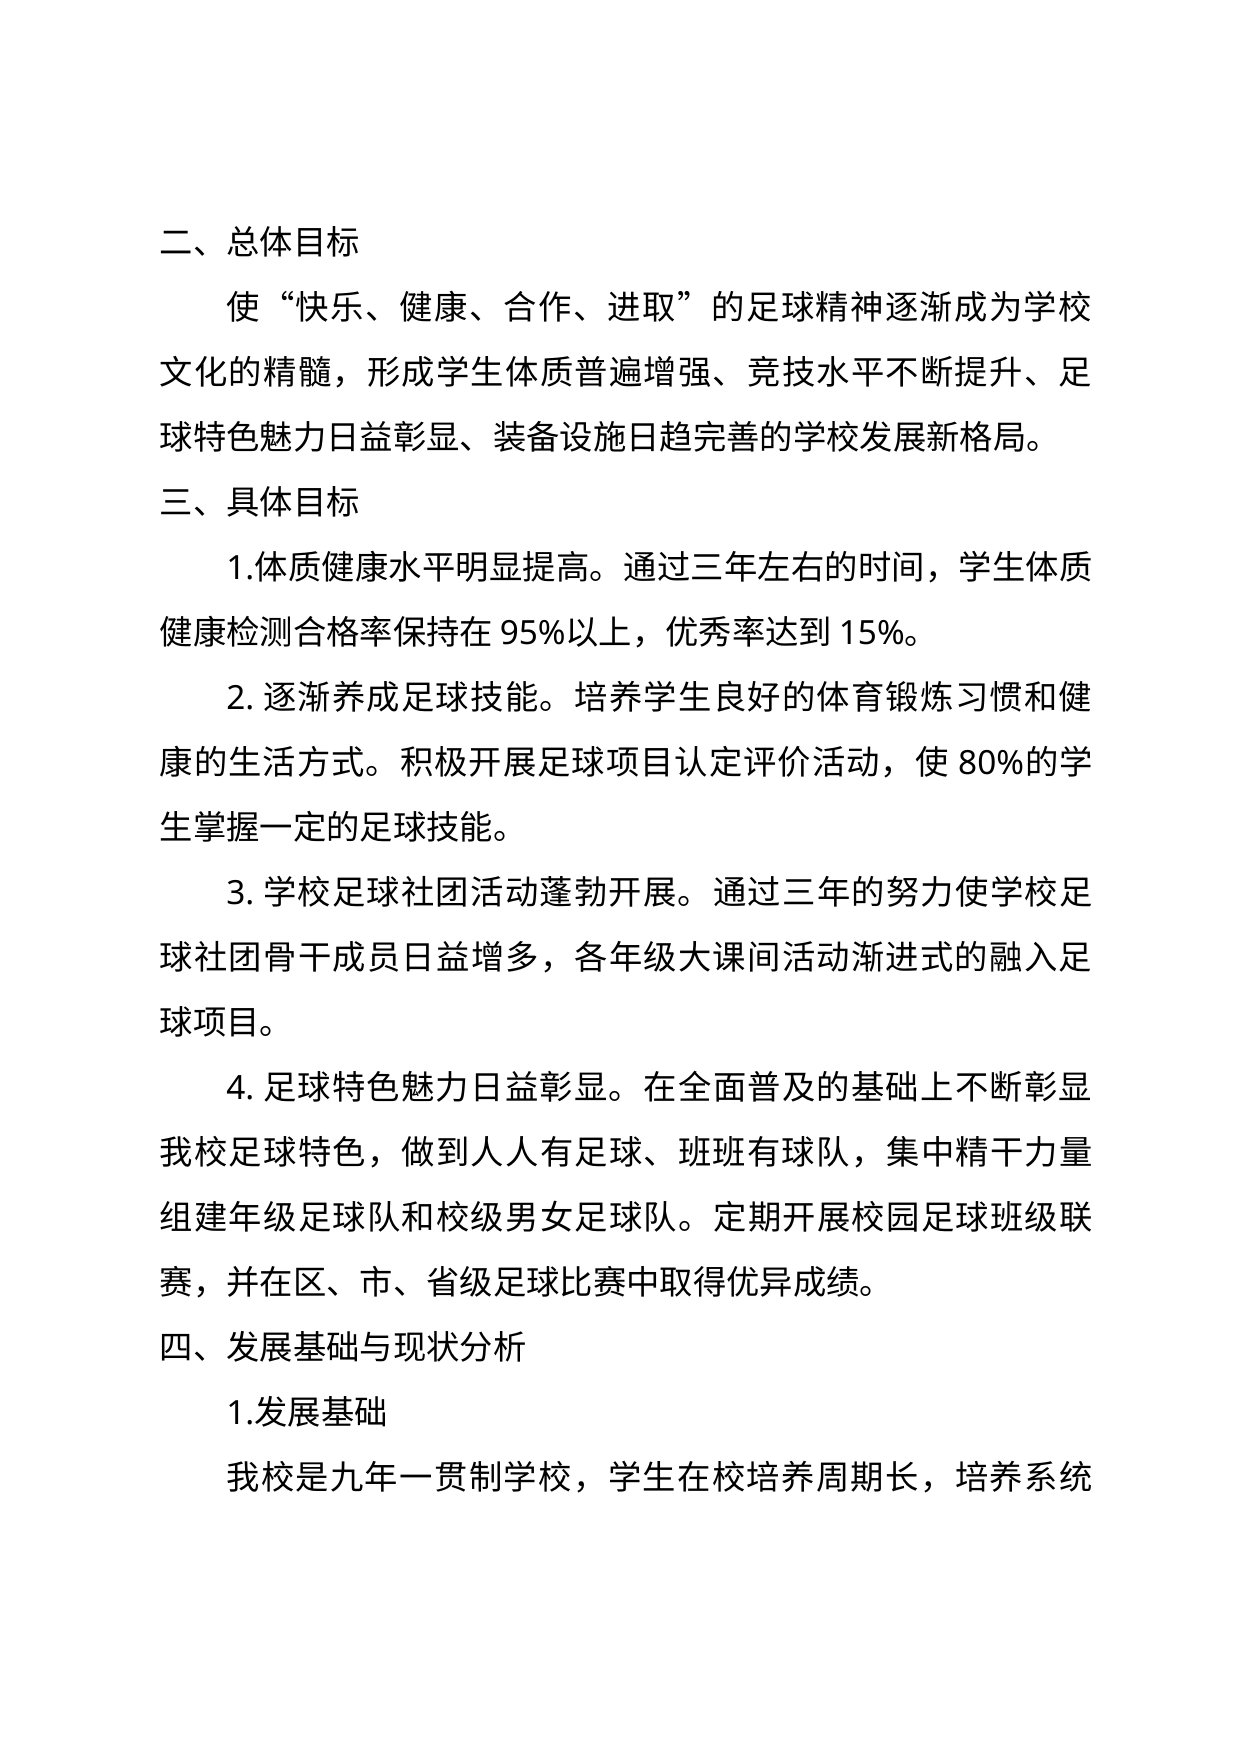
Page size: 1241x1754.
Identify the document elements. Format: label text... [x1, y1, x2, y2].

text 二、总体目标 [159, 208, 1093, 273]
text 3. 学校足球社团活动蓬勃开展。通过三年的努力使学校足球社团骨干成员日益增多，各年级大课间活动渐进式的融入足球项目。 [159, 858, 1093, 1053]
text 1.发展基础 [159, 1378, 1093, 1443]
text 4. 足球特色魅力日益彰显。在全面普及的基础上不断彰显我校足球特色，做到人人有足球、班班有球队，集中精干力量组建年级足球队和校级男女足球队。定期开展校园足球班级联赛，并在区、市、省级足球比赛中取得优异成绩。 [159, 1053, 1093, 1313]
text 2. 逐渐养成足球技能。培养学生良好的体育锻炼习惯和健康的生活方式。积极开展足球项目认定评价活动，使80%的学生掌握一定的足球技能。 [159, 663, 1093, 858]
text 四、发展基础与现状分析 [159, 1313, 1093, 1378]
text 使“快乐、健康、合作、进取”的足球精神逐渐成为学校文化的精髓，形成学生体质普遍增强、竞技水平不断提升、足球特色魅力日益彰显、装备设施日趋完善的学校发展新格局。 [159, 273, 1093, 468]
text 1.体质健康水平明显提高。通过三年左右的时间，学生体质健康检测合格率保持在95%以上，优秀率达到15%。 [159, 533, 1093, 663]
text 三、具体目标 [159, 468, 1093, 533]
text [159, 1443, 1093, 1508]
